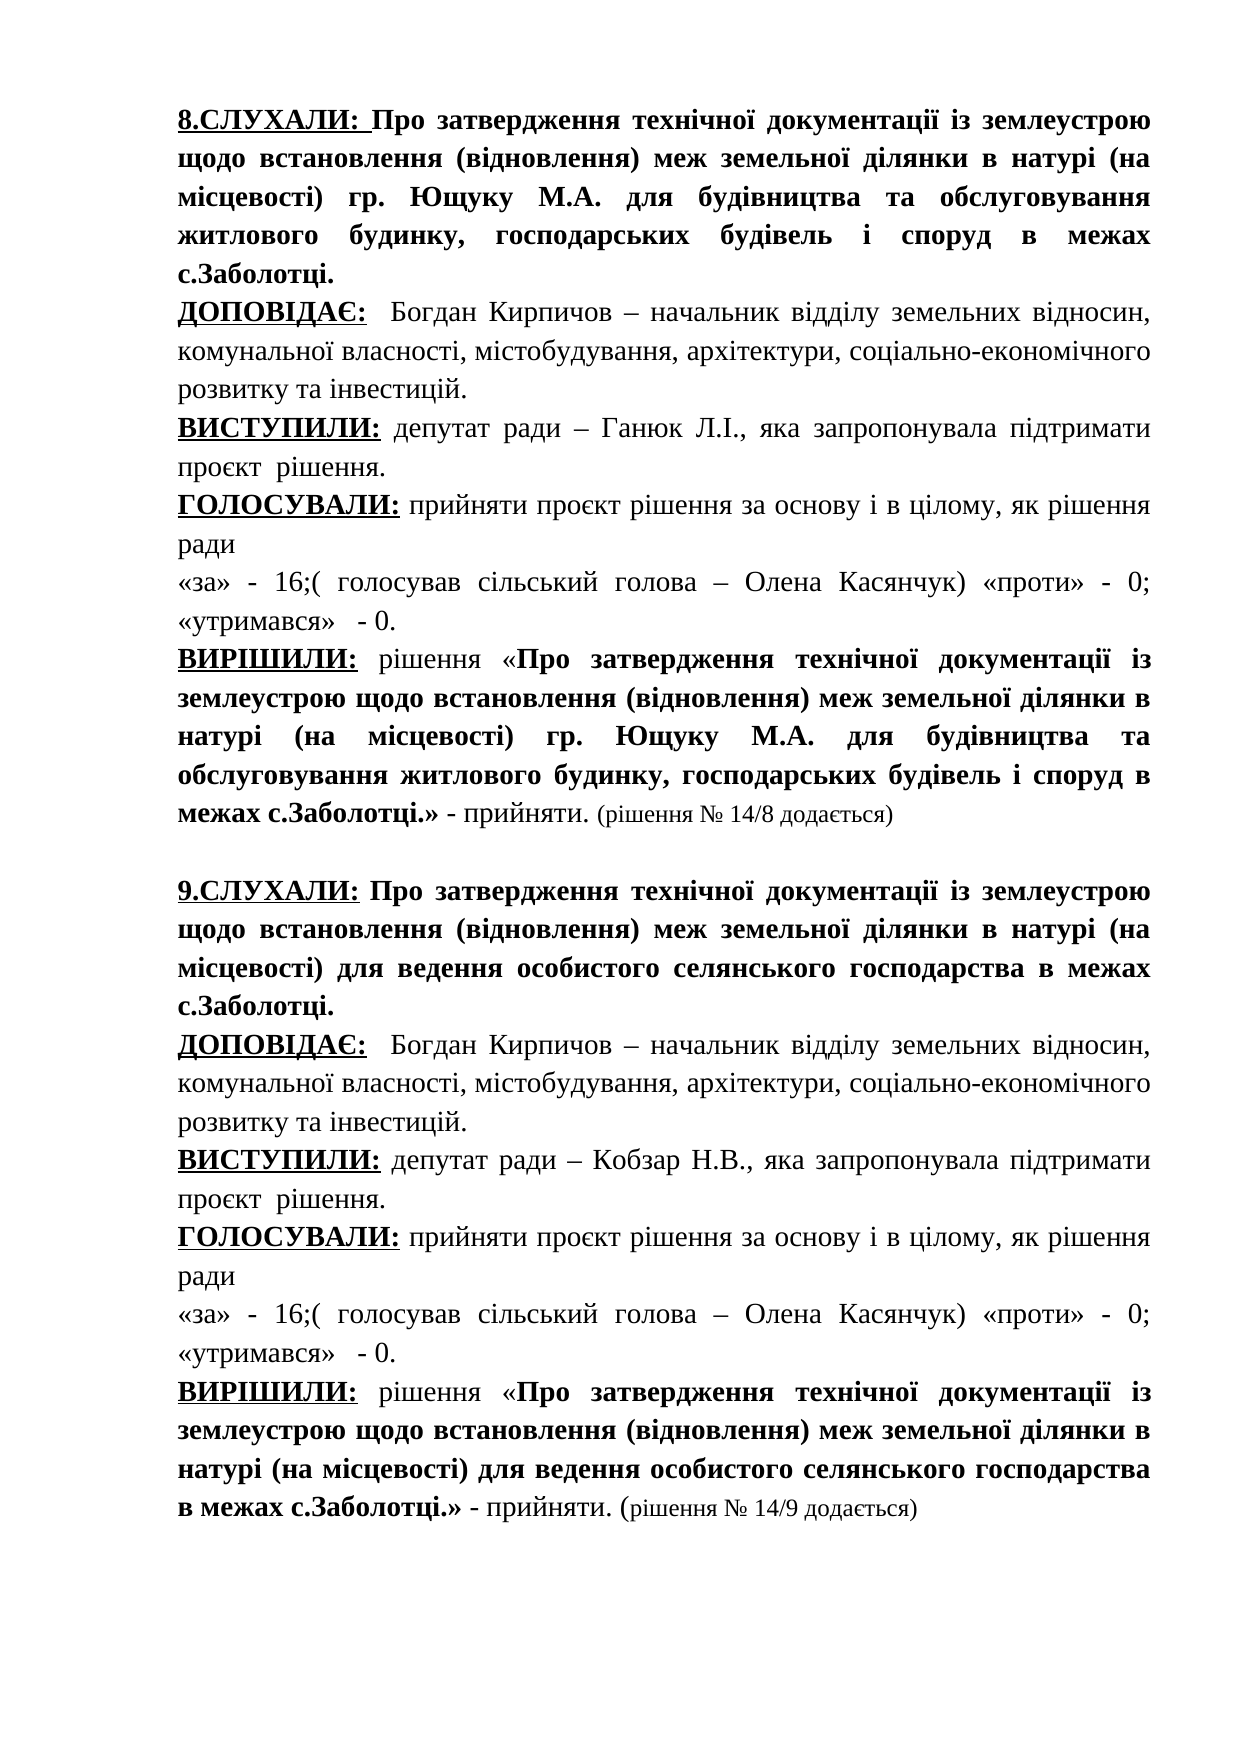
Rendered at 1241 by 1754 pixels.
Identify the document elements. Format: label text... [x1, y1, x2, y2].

text ВИРІШИЛИ: рішення «Про затвердження технічної документації із землеустрою щодо встановлення (відновлення) меж земельної ділянки в натурі (на місцевості) гр. Ющуку М.А. для будівництва та обслуговування житлового будинку, господарських будівель і споруд в межах с.Заболотці.» - прийняти. (рішення № 14/8 додається) [177, 641, 1152, 829]
text ГОЛОСУВАЛИ: прийняти проєкт рішення за основу і в цілому, як рішення ради [177, 1219, 1152, 1292]
text «за» - 16;( голосував сільський голова – Олена Касянчук) «проти» - 0; «утримався» - 0. [177, 1297, 1152, 1369]
text ВИСТУПИЛИ: депутат ради – Кобзар Н.В., яка запропонувала підтримати проєкт рішення. [177, 1142, 1152, 1214]
text ГОЛОСУВАЛИ: прийняти проєкт рішення за основу і в цілому, як рішення ради [177, 487, 1152, 559]
text ВИСТУПИЛИ: депутат ради – Ганюк Л.І., яка запропонувала підтримати проєкт рішення. [177, 410, 1152, 482]
text 9.СЛУХАЛИ: Про затвердження технічної документації із землеустрою щодо встановлення (відновлення) меж земельної ділянки в натурі (на місцевості) для ведення особистого селянського господарства в межах с.Заболотці. [177, 873, 1152, 1022]
text «за» - 16;( голосував сільський голова – Олена Касянчук) «проти» - 0; «утримався» - 0. [177, 564, 1152, 636]
text ДОПОВІДАЄ: Богдан Кирпичов – начальник відділу земельних відносин, комунальної власності, містобудування, архітектури, соціально-економічного розвитку та інвестицій. [177, 294, 1152, 405]
text ДОПОВІДАЄ: Богдан Кирпичов – начальник відділу земельних відносин, комунальної власності, містобудування, архітектури, соціально-економічного розвитку та інвестицій. [177, 1027, 1152, 1137]
text ВИРІШИЛИ: рішення «Про затвердження технічної документації із землеустрою щодо встановлення (відновлення) меж земельної ділянки в натурі (на місцевості) для ведення особистого селянського господарства в межах с.Заболотці.» - прийняти. (рішення № 14/9 додається) [177, 1374, 1152, 1523]
text 8.СЛУХАЛИ: Про затвердження технічної документації із землеустрою щодо встановлення (відновлення) меж земельної ділянки в натурі (на місцевості) гр. Ющуку М.А. для будівництва та обслуговування житлового будинку, господарських будівель і споруд в межах с.Заболотці. [177, 102, 1152, 289]
